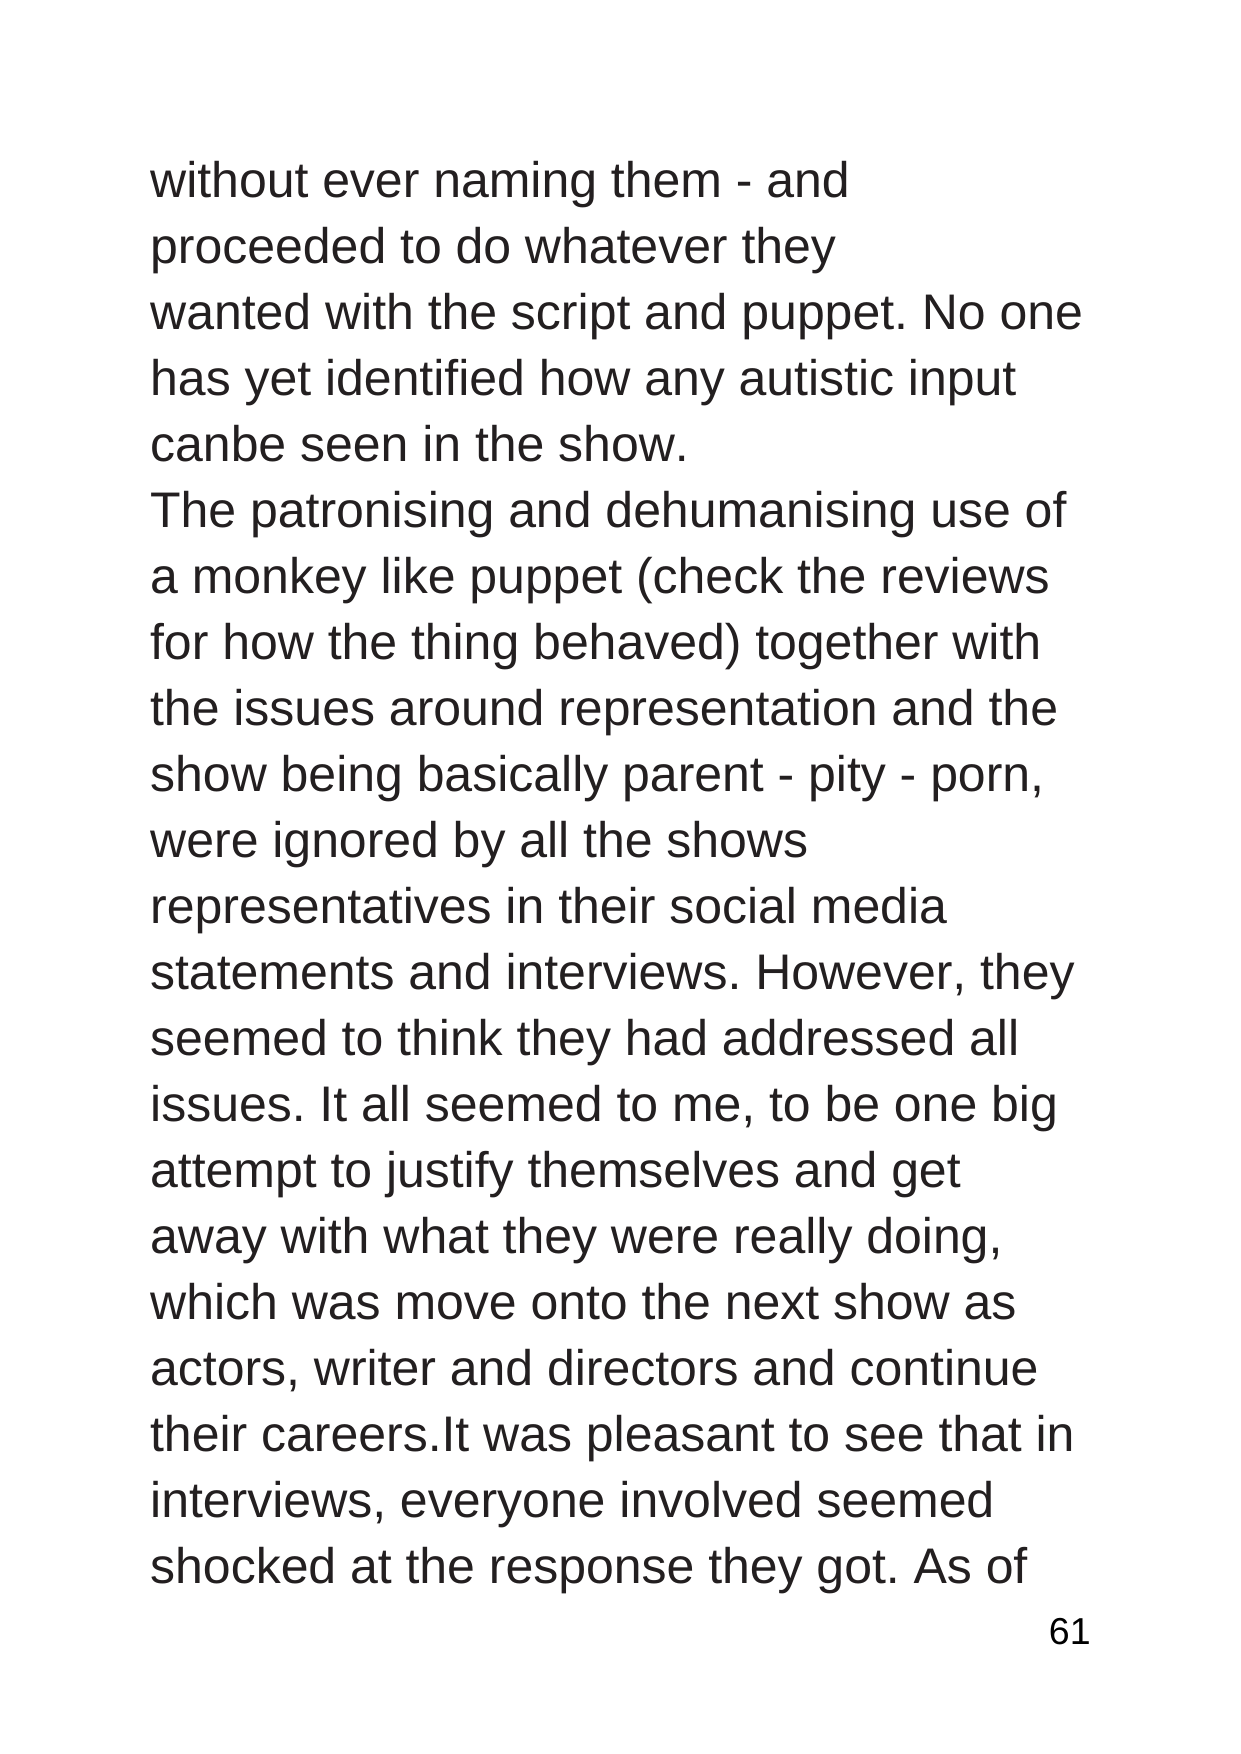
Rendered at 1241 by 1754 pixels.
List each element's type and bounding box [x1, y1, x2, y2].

text [150, 150, 1090, 1594]
